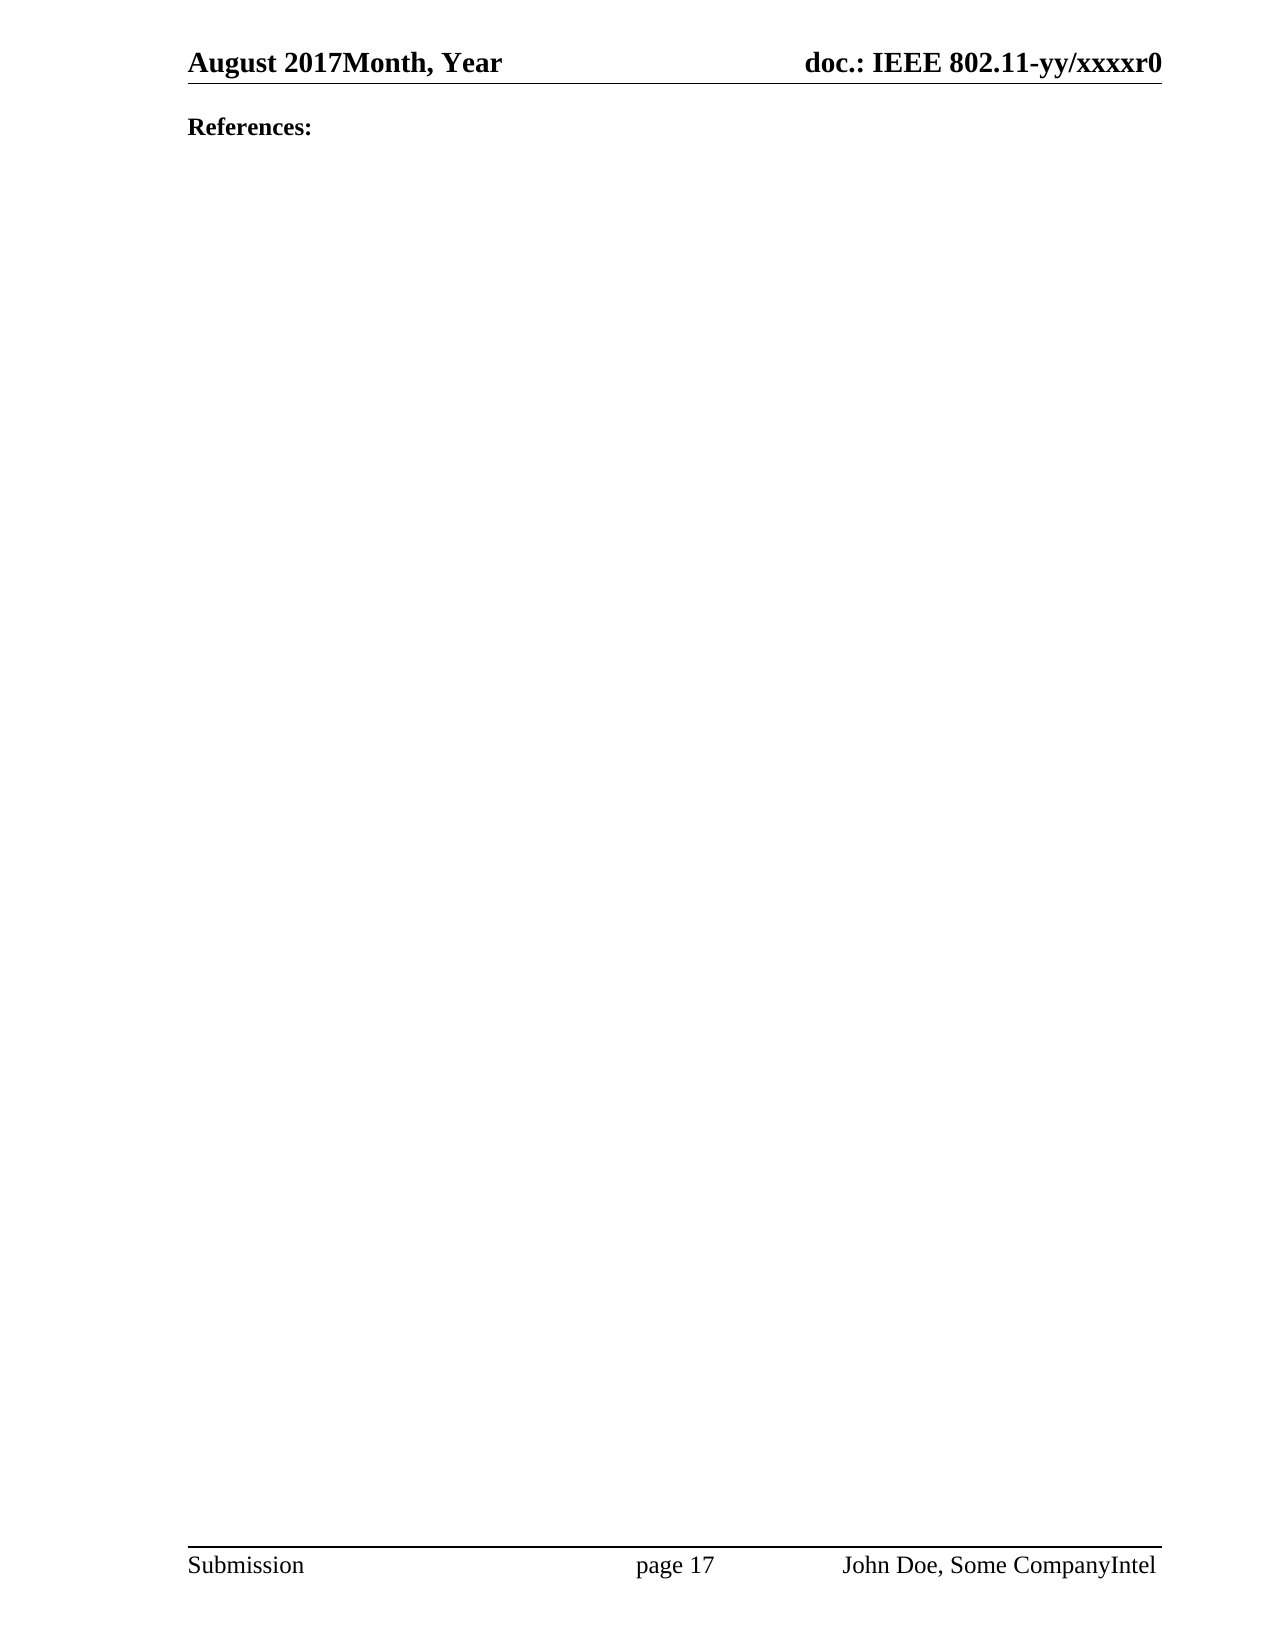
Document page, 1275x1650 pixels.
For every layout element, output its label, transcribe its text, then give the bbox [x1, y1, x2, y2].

text References: [187, 112, 1162, 141]
